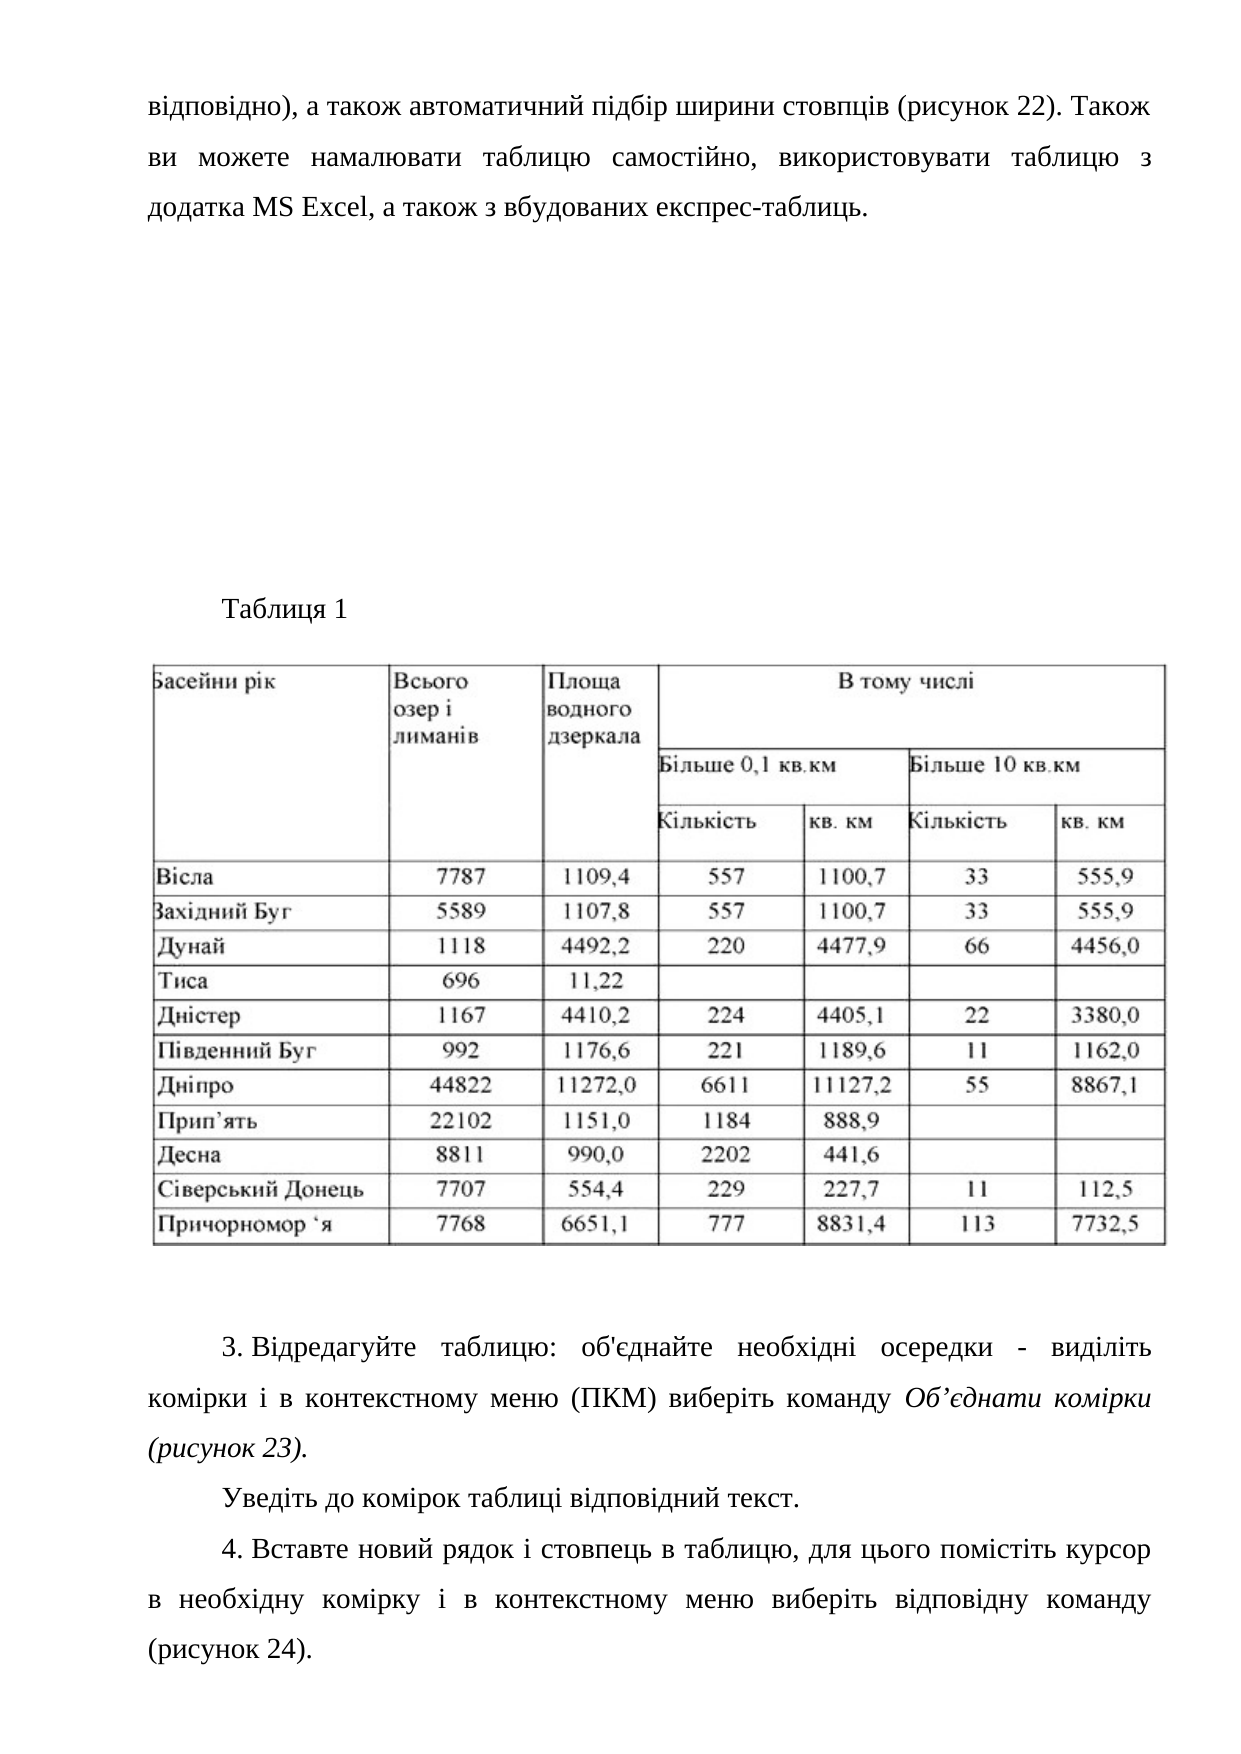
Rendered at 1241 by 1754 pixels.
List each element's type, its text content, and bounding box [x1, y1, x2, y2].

picture [152, 662, 1169, 1246]
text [148, 88, 1152, 223]
list Відредагуйте таблицю: об'єднайте необхідні осередки - виділіть комірки і в контекстному меню (ПКМ) виберіть команду Об’єднати комірки (рисунок 23). [148, 1329, 1152, 1464]
list Вставте новий рядок і стовпець в таблицю, для цього помістіть курсор в необхідну комірку і в контекстному меню виберіть відповідну команду (рисунок 24). [148, 1531, 1152, 1665]
text Уведіть до комірок таблиці відповідний текст. [148, 1481, 1152, 1514]
text Таблиця 1 [148, 592, 1152, 625]
